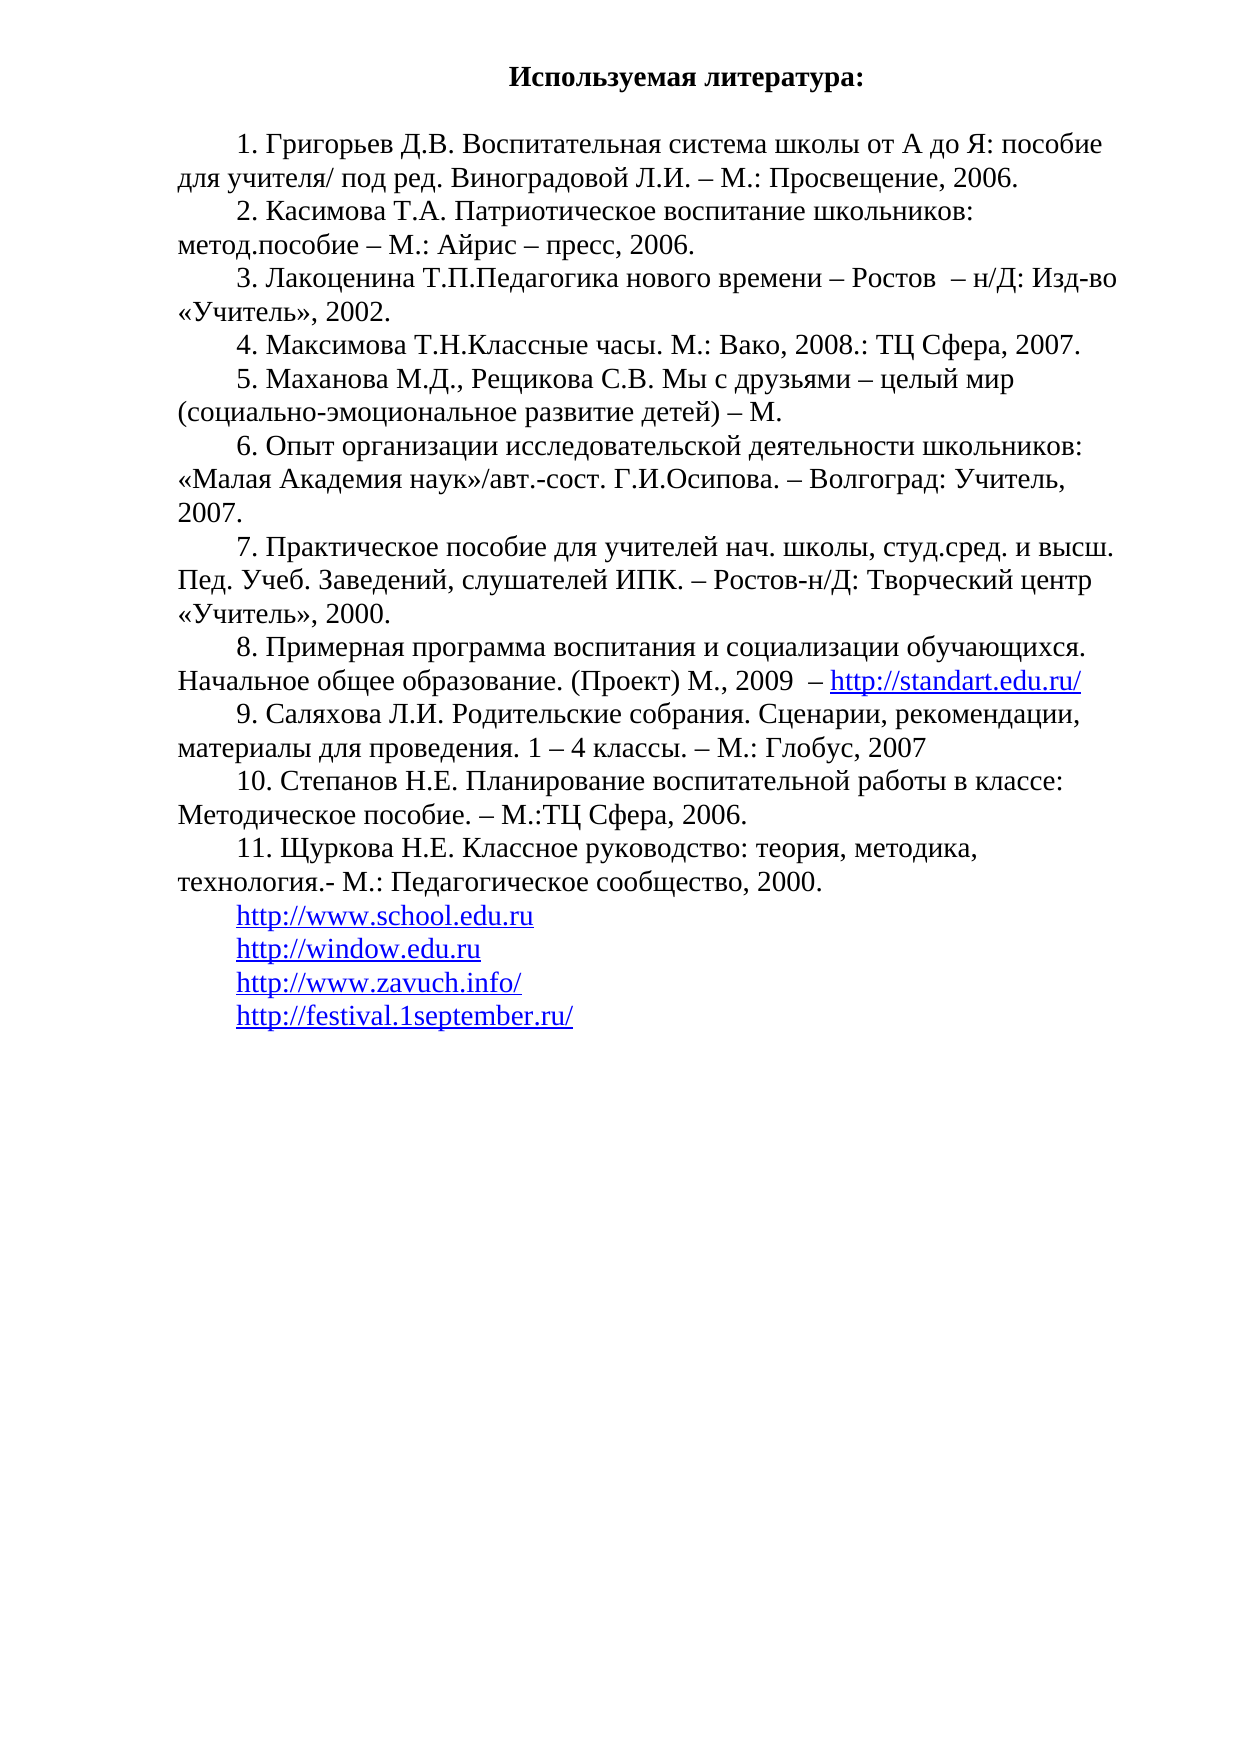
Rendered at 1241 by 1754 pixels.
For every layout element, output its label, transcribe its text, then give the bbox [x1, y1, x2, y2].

text 10. Степанов Н.Е. Планирование воспитательной работы в классе: Методическое пособие. – М.:ТЦ Сфера, 2006. [177, 763, 1137, 831]
text 6. Опыт организации исследовательской деятельности школьников: «Малая Академия наук»/авт.-сост. Г.И.Осипова. – Волгоград: Учитель, 2007. [177, 428, 1137, 529]
text 3. Лакоценина Т.П.Педагогика нового времени – Ростов – н/Д: Изд-во «Учитель», 2002. [177, 260, 1137, 327]
text http://window.edu.ru [177, 931, 1137, 965]
text 7. Практическое пособие для учителей нач. школы, студ.сред. и высш. Пед. Учеб. Заведений, слушателей ИПК. – Ростов-н/Д: Творческий центр «Учитель», 2000. [177, 529, 1137, 629]
text http://www.zavuch.info/ [177, 965, 1137, 998]
text 4. Максимова Т.Н.Классные часы. М.: Вако, 2008.: ТЦ Сфера, 2007. [177, 327, 1137, 361]
text 2. Касимова Т.А. Патриотическое воспитание школьников: метод.пособие – М.: Айрис – пресс, 2006. [177, 193, 1137, 260]
text http://www.school.edu.ru [177, 898, 1137, 931]
text 5. Маханова М.Д., Рещикова С.В. Мы с друзьями – целый мир (социально-эмоциональное развитие детей) – М. [177, 361, 1137, 428]
text 8. Примерная программа воспитания и социализации обучающихся. Начальное общее образование. (Проект) М., 2009 – http://standart.edu.ru/ [177, 629, 1137, 696]
text Используемая литература: [177, 59, 1137, 93]
text 1. Григорьев Д.В. Воспитательная система школы от А до Я: пособие для учителя/ под ред. Виноградовой Л.И. – М.: Просвещение, 2006. [177, 126, 1137, 193]
text 9. Саляхова Л.И. Родительские собрания. Сценарии, рекомендации, материалы для проведения. 1 – 4 классы. – М.: Глобус, 2007 [177, 696, 1137, 763]
text 11. Щуркова Н.Е. Классное руководство: теория, методика, технология.- М.: Педагогическое сообщество, 2000. [177, 831, 1137, 898]
text http://festival.1september.ru/ [177, 998, 1137, 1032]
